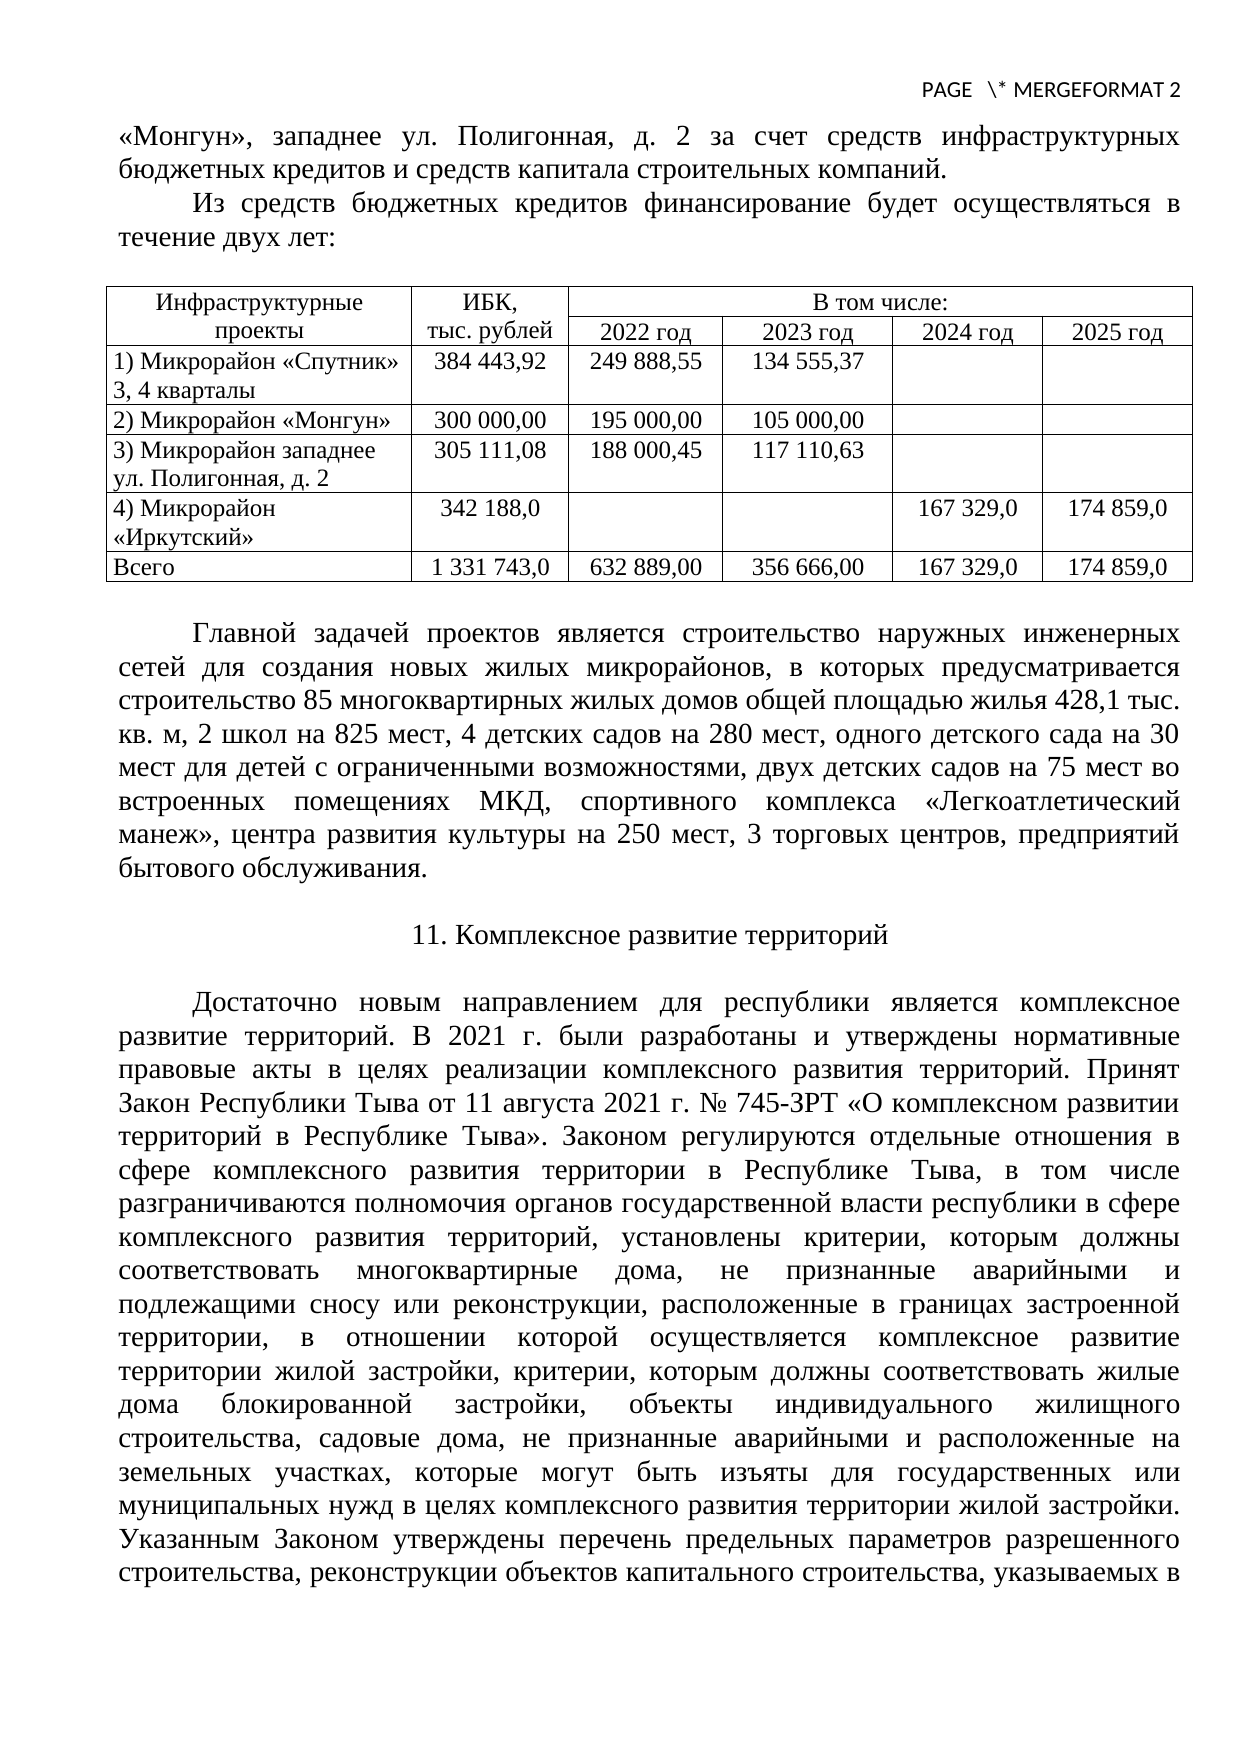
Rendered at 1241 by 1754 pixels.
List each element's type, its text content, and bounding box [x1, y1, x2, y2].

table_header ИБК, тыс. рублей [412, 287, 568, 345]
table_cell 105 000,00 [723, 405, 892, 434]
table_cell Всего [107, 552, 411, 581]
table_header Инфраструктурные проекты [107, 287, 411, 345]
table_cell 134 555,37 [723, 346, 892, 404]
table_cell 300 000,00 [412, 405, 568, 434]
text Из средств бюджетных кредитов финансирование будет осуществляться в течение двух лет: [118, 185, 1181, 252]
table_cell [893, 405, 1042, 434]
table_cell 356 666,00 [723, 552, 892, 581]
text Главной задачей проектов является строительство наружных инженерных сетей для создания новых жилых микрорайонов, в которых предусматривается строительство 85 многоквартирных жилых домов общей площадью жилья 428,1 тыс. кв. м, 2 школ на 825 мест, 4 детских садов на 280 мест, одного детского сада на 30 мест для детей с ограниченными возможностями, двух детских садов на 75 мест во встроенных помещениях МКД, спортивного комплекса «Легкоатлетический манеж», центра развития культуры на 250 мест, 3 торговых центров, предприятий бытового обслуживания. [118, 615, 1181, 883]
table_cell 1 331 743,0 [412, 552, 568, 581]
table_cell 1) Микрорайон «Спутник» 3, 4 кварталы [107, 346, 411, 404]
table_cell 2024 год [893, 317, 1042, 345]
table_cell 3) Микрорайон западнее ул. Полигонная, д. 2 [107, 435, 411, 492]
table_cell [569, 493, 722, 551]
table_cell [723, 493, 892, 551]
table_cell 195 000,00 [569, 405, 722, 434]
table_cell 2025 год [1043, 317, 1192, 345]
table_cell [893, 435, 1042, 492]
table_cell 117 110,63 [723, 435, 892, 492]
table_cell 384 443,92 [412, 346, 568, 404]
table_cell 305 111,08 [412, 435, 568, 492]
table_cell 167 329,0 [893, 552, 1042, 581]
table_cell 249 888,55 [569, 346, 722, 404]
table_cell 174 859,0 [1043, 552, 1192, 581]
table_cell 167 329,0 [893, 493, 1042, 551]
table_cell 2022 год [569, 317, 722, 345]
table_cell 2) Микрорайон «Монгун» [107, 405, 411, 434]
table_cell 4) Микрорайон «Иркутский» [107, 493, 411, 551]
table_cell 188 000,45 [569, 435, 722, 492]
table_header В том числе: [569, 287, 1192, 316]
table_cell [1043, 435, 1192, 492]
table_cell 342 188,0 [412, 493, 568, 551]
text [118, 118, 1181, 185]
table_cell 2023 год [723, 317, 892, 345]
table_cell [893, 346, 1042, 404]
text 11. Комплексное развитие территорий [118, 917, 1181, 951]
table_cell [1043, 346, 1192, 404]
table_cell [1043, 405, 1192, 434]
table_cell 174 859,0 [1043, 493, 1192, 551]
table_cell 632 889,00 [569, 552, 722, 581]
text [118, 984, 1181, 1588]
